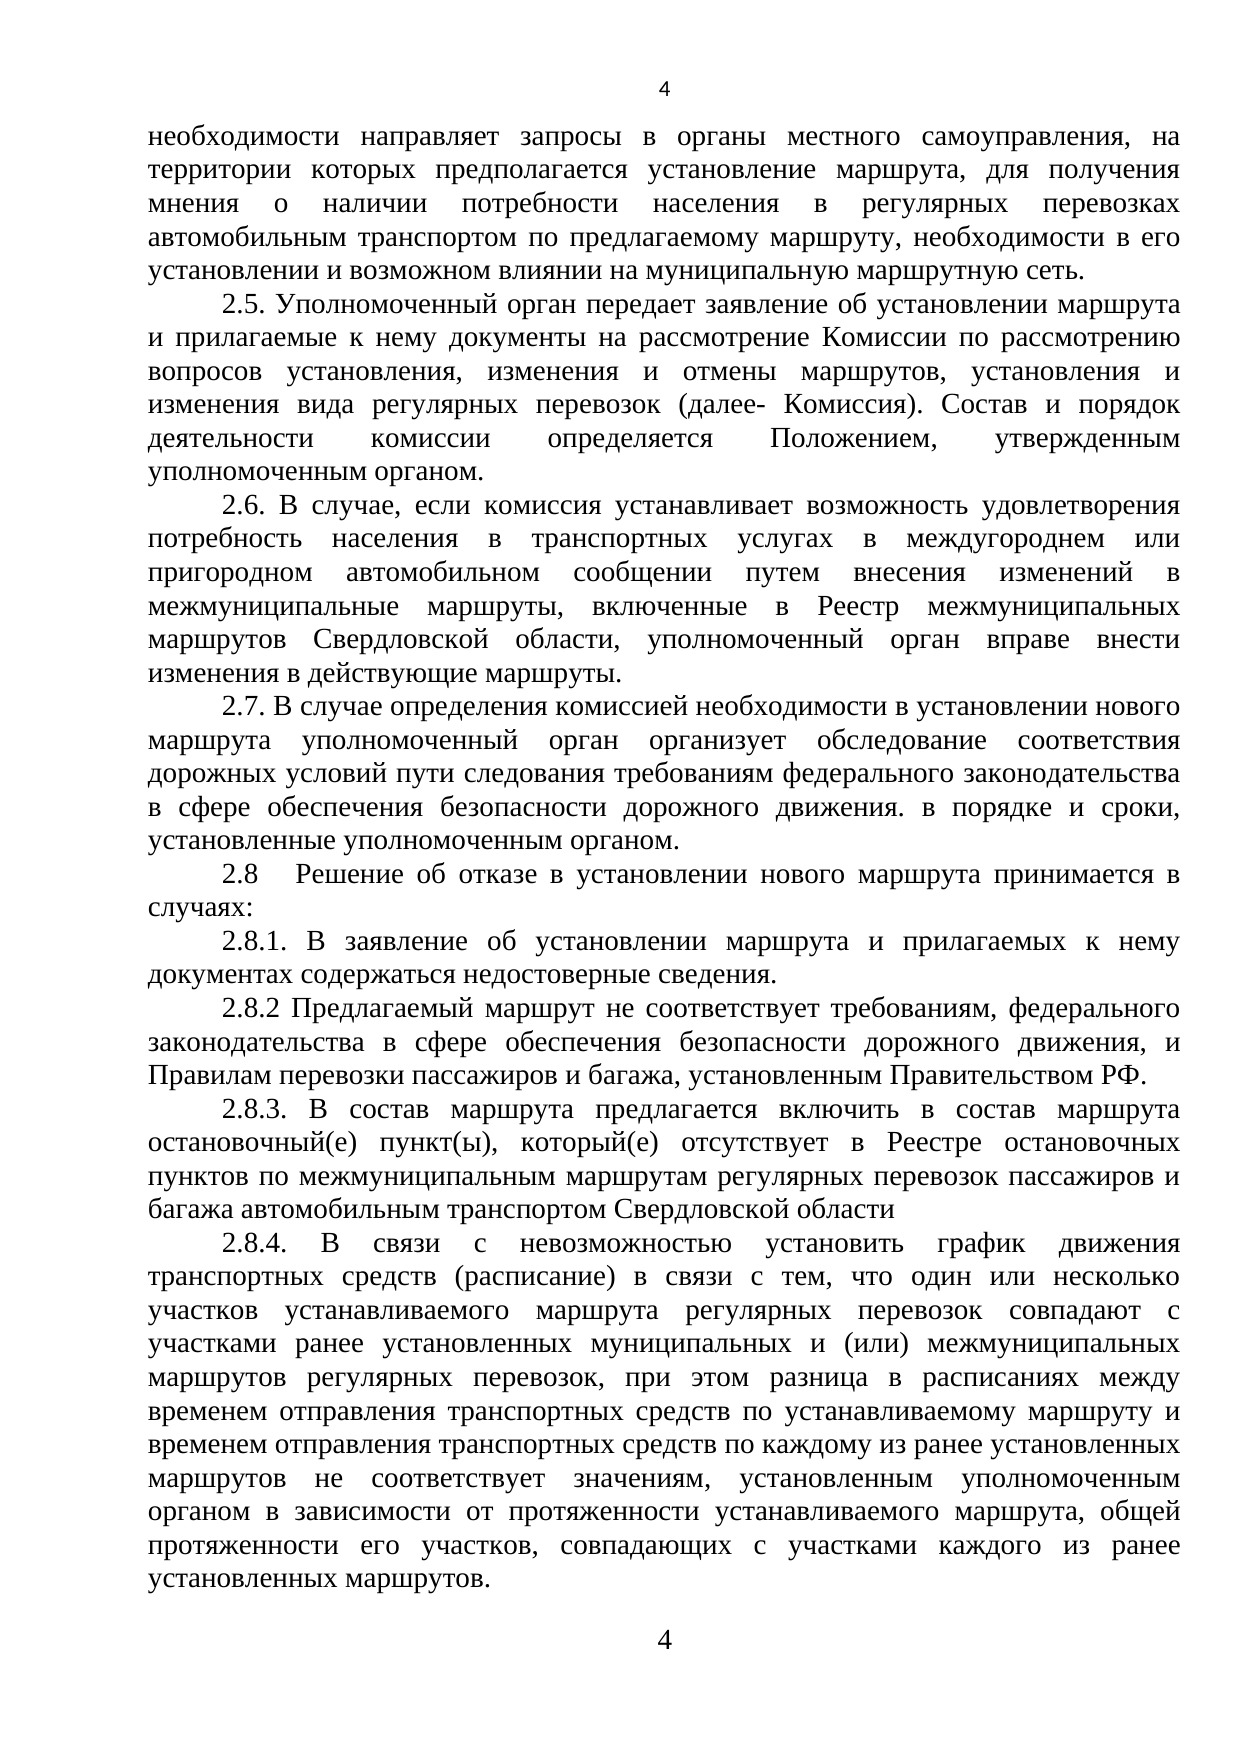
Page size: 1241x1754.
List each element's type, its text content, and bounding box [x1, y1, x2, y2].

text 2.7. В случае определения комиссией необходимости в установлении нового маршрута уполномоченный орган организует обследование соответствия дорожных условий пути следования требованиям федерального законодательства в сфере обеспечения безопасности дорожного движения. в порядке и сроки, установленные уполномоченным органом. [148, 688, 1181, 856]
list Решение об отказе в установлении нового маршрута принимается в случаях: [148, 856, 1181, 923]
text 2.8.4. В связи с невозможностью установить график движения транспортных средств (расписание) в связи с тем, что один или несколько участков устанавливаемого маршрута регулярных перевозок совпадают с участками ранее установленных муниципальных и (или) межмуниципальных маршрутов регулярных перевозок, при этом разница в расписаниях между временем отправления транспортных средств по устанавливаемому маршруту и временем отправления транспортных средств по каждому из ранее установленных маршрутов не соответствует значениям, установленным уполномоченным органом в зависимости от протяженности устанавливаемого маршрута, общей протяженности его участков, совпадающих с участками каждого из ранее установленных маршрутов. [148, 1225, 1181, 1594]
text 2.6. В случае, если комиссия устанавливает возможность удовлетворения потребность населения в транспортных услугах в междугороднем или пригородном автомобильном сообщении путем внесения изменений в межмуниципальные маршруты, включенные в Реестр межмуниципальных маршрутов Свердловской области, уполномоченный орган вправе внести изменения в действующие маршруты. [148, 487, 1181, 688]
text 2.5. Уполномоченный орган передает заявление об установлении маршрута и прилагаемые к нему документы на рассмотрение Комиссии по рассмотрению вопросов установления, изменения и отмены маршрутов, установления и изменения вида регулярных перевозок (далее- Комиссия). Состав и порядок деятельности комиссии определяется Положением, утвержденным уполномоченным органом. [148, 286, 1181, 487]
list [148, 118, 1181, 286]
list 2.8.1. В заявление об установлении маршрута и прилагаемых к нему документах содержаться недостоверные сведения. [148, 923, 1181, 990]
text 2.8.3. В состав маршрута предлагается включить в состав маршрута остановочный(е) пункт(ы), который(е) отсутствует в Реестре остановочных пунктов по межмуниципальным маршрутам регулярных перевозок пассажиров и багажа автомобильным транспортом Свердловской области [148, 1091, 1181, 1225]
list 2.8.2 Предлагаемый маршрут не соответствует требованиям, федерального законодательства в сфере обеспечения безопасности дорожного движения, и Правилам перевозки пассажиров и багажа, установленным Правительством РФ. [148, 990, 1181, 1091]
